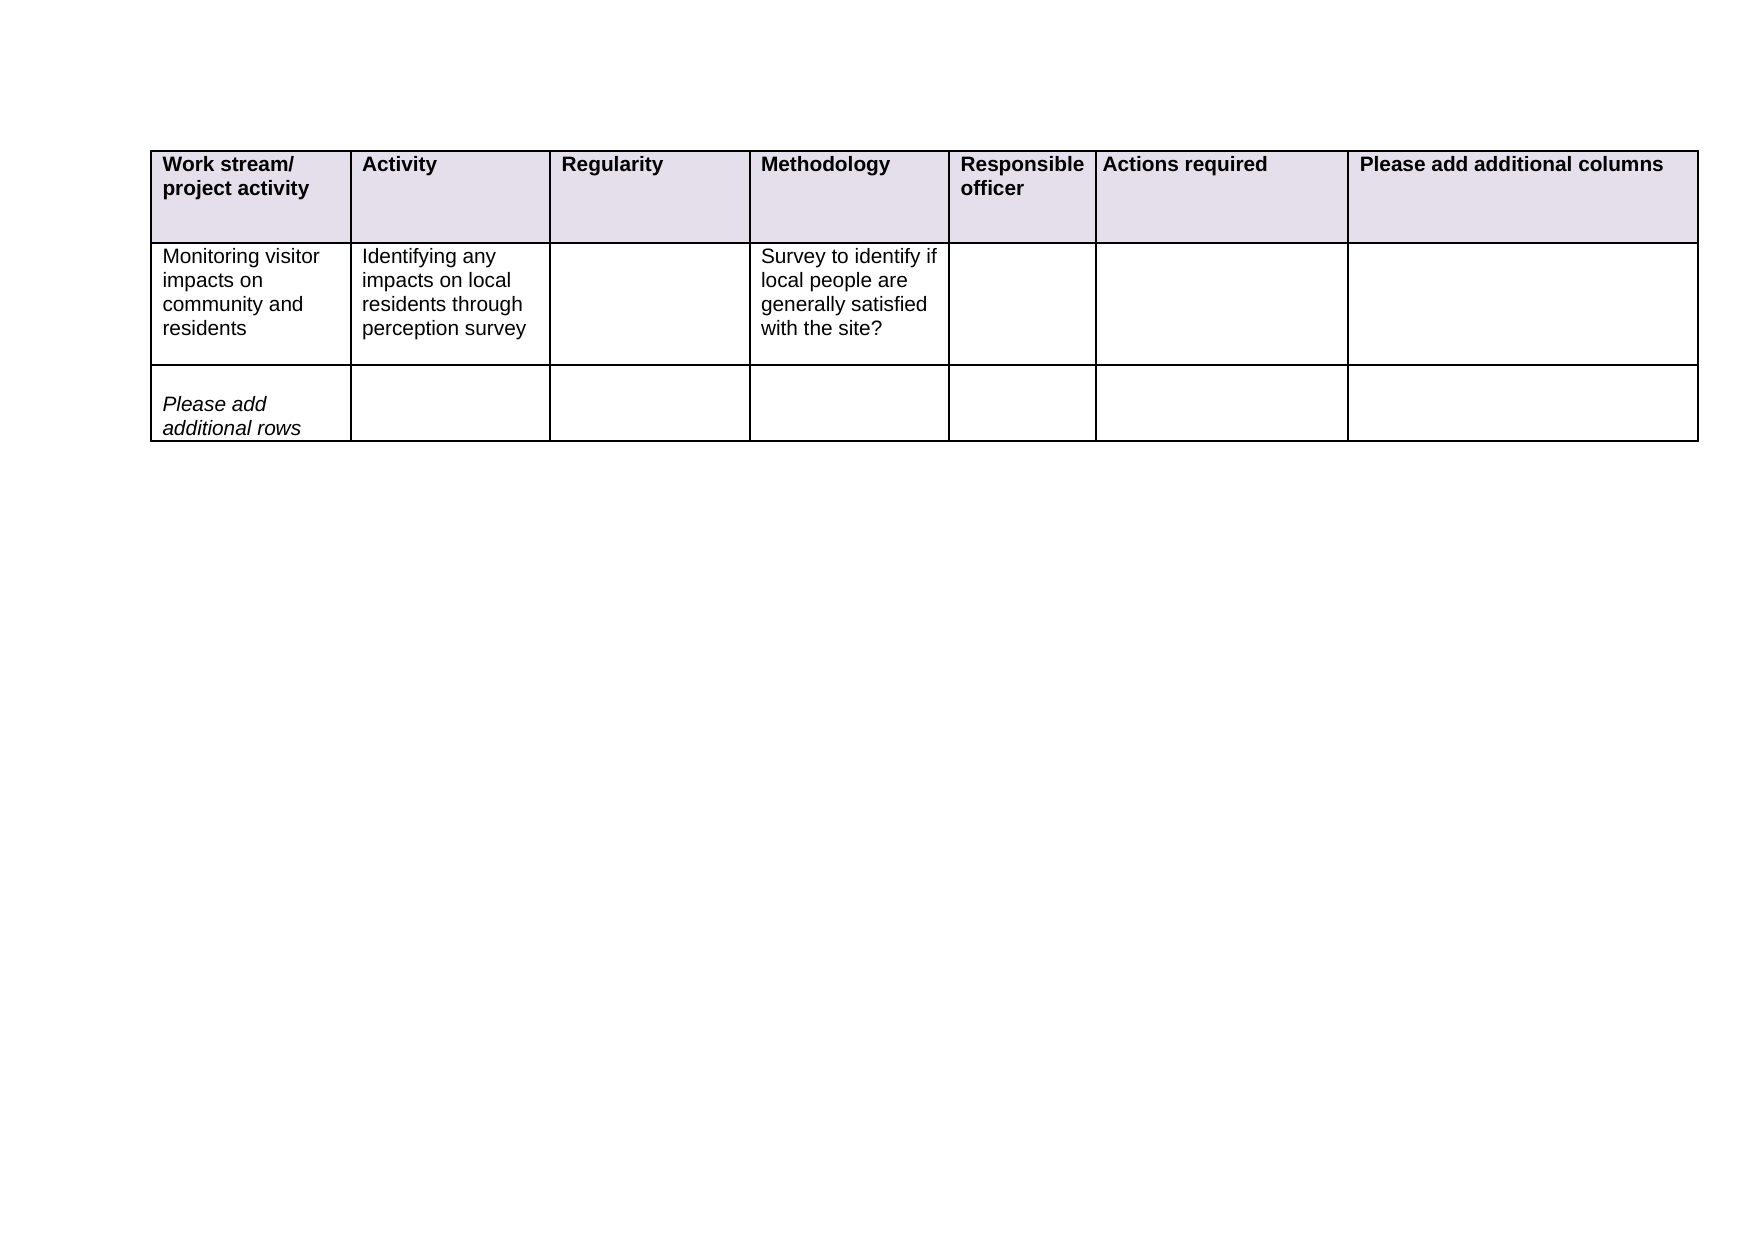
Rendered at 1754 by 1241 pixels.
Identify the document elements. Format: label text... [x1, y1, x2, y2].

table_cell [551, 390, 749, 440]
table_header Methodology [751, 152, 948, 242]
table_cell Identifying any impacts on local residents through perception survey [352, 244, 549, 364]
table_cell [1097, 244, 1347, 364]
table_cell [352, 366, 549, 390]
table_cell [751, 390, 948, 440]
table_cell Monitoring visitor impacts on community and residents [152, 244, 350, 364]
table_cell Survey to identify if local people are generally satisfied with the site? [751, 244, 948, 364]
table_header Work stream/ project activity [152, 152, 350, 242]
table_cell [352, 390, 549, 440]
table_cell [950, 366, 1095, 390]
table_header Responsible officer [950, 152, 1095, 242]
table_header Regularity [551, 152, 749, 242]
table_cell [950, 244, 1095, 364]
table_cell [1097, 366, 1347, 440]
table_cell [152, 366, 350, 390]
table_cell [950, 390, 1095, 440]
table_cell Please add additional rows [152, 390, 350, 440]
table_cell [551, 244, 749, 364]
table_cell [551, 366, 749, 390]
table_cell [751, 366, 948, 390]
table_header Activity [352, 152, 549, 242]
table_cell [1349, 366, 1697, 440]
table_cell [1349, 244, 1697, 364]
table_header Please add additional columns [1349, 152, 1697, 242]
table_header Actions required [1097, 152, 1347, 242]
